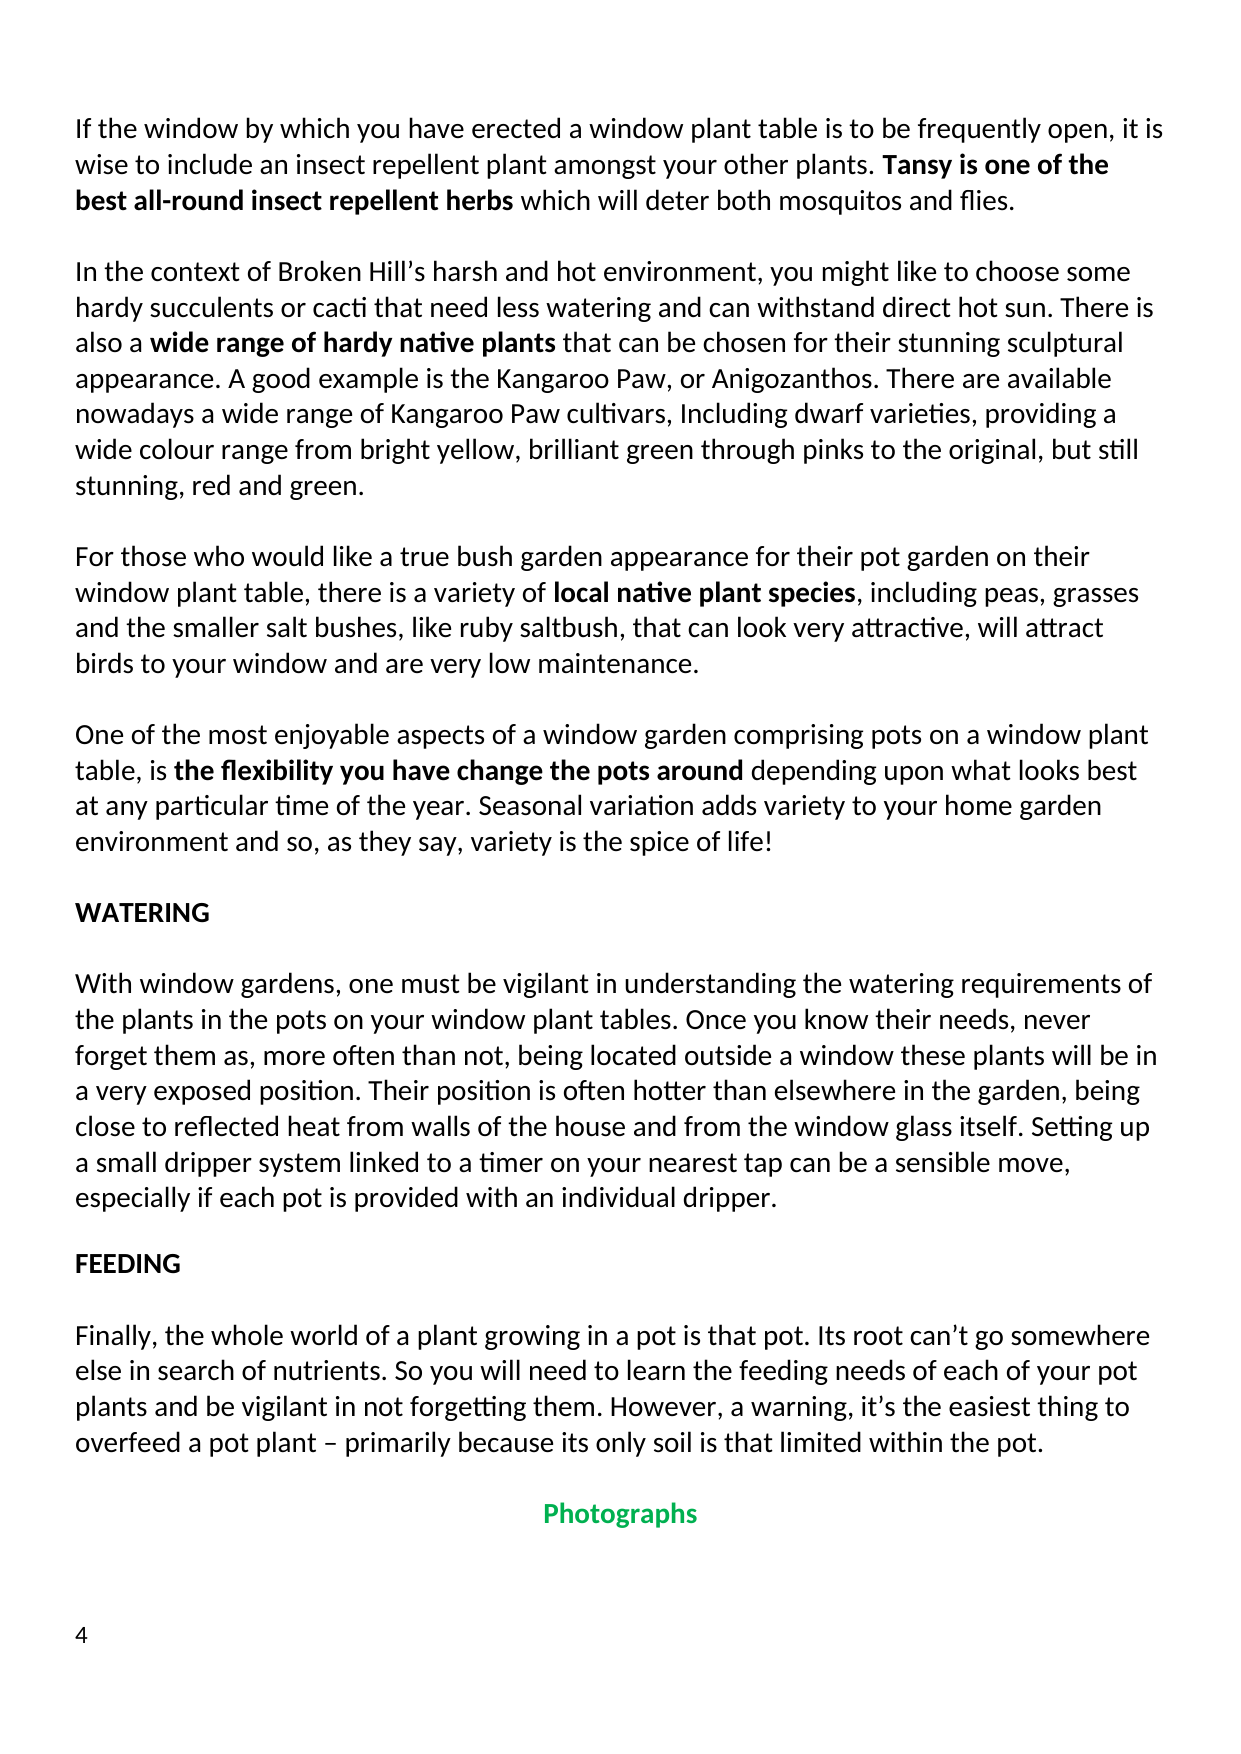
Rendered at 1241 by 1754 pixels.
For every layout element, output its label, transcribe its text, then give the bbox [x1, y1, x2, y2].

text In the context of Broken Hill’s harsh and hot environment, you might like to choose some hardy succulents or cacti that need less watering and can withstand direct hot sun. There is also a wide range of hardy native plants that can be chosen for their stunning sculptural appearance. A good example is the Kangaroo Paw, or Anigozanthos. There are available nowadays a wide range of Kangaroo Paw cultivars, Including dwarf varieties, providing a wide colour range from bright yellow, brilliant green through pinks to the original, but still stunning, red and green. [75, 253, 1165, 502]
text Finally, the whole world of a plant growing in a pot is that pot. Its root can’t go somewhere else in search of nutrients. So you will need to learn the feeding needs of each of your pot plants and be vigilant in not forgetting them. However, a warning, it’s the easiest thing to overfeed a pot plant – primarily because its only soil is that limited within the pot. [75, 1317, 1165, 1459]
text Photographs [75, 1495, 1165, 1531]
text If the window by which you have erected a window plant table is to be frequently open, it is wise to include an insect repellent plant amongst your other plants. Tansy is one of the best all-round insect repellent herbs which will deter both mosquitos and flies. [75, 111, 1165, 217]
text WATERING [75, 894, 1165, 930]
text For those who would like a true bush garden appearance for their pot garden on their window plant table, there is a variety of local native plant species, including peas, grasses and the smaller salt bushes, like ruby saltbush, that can look very attractive, will attract birds to your window and are very low maintenance. [75, 538, 1165, 681]
text FEEDING [75, 1246, 1165, 1281]
text With window gardens, one must be vigilant in understanding the watering requirements of the plants in the pots on your window plant tables. Once you know their needs, never forget them as, more often than not, being located outside a window these plants will be in a very exposed position. Their position is often hotter than elsewhere in the garden, being close to reflected heat from walls of the house and from the window glass itself. Setting up a small dripper system linked to a timer on your nearest tap can be a sensible move, especially if each pot is provided with an individual dripper. [75, 966, 1165, 1215]
text One of the most enjoyable aspects of a window garden comprising pots on a window plant table, is the flexibility you have change the pots around depending upon what looks best at any particular time of the year. Seasonal variation adds variety to your home garden environment and so, as they say, variety is the spice of life! [75, 716, 1165, 859]
